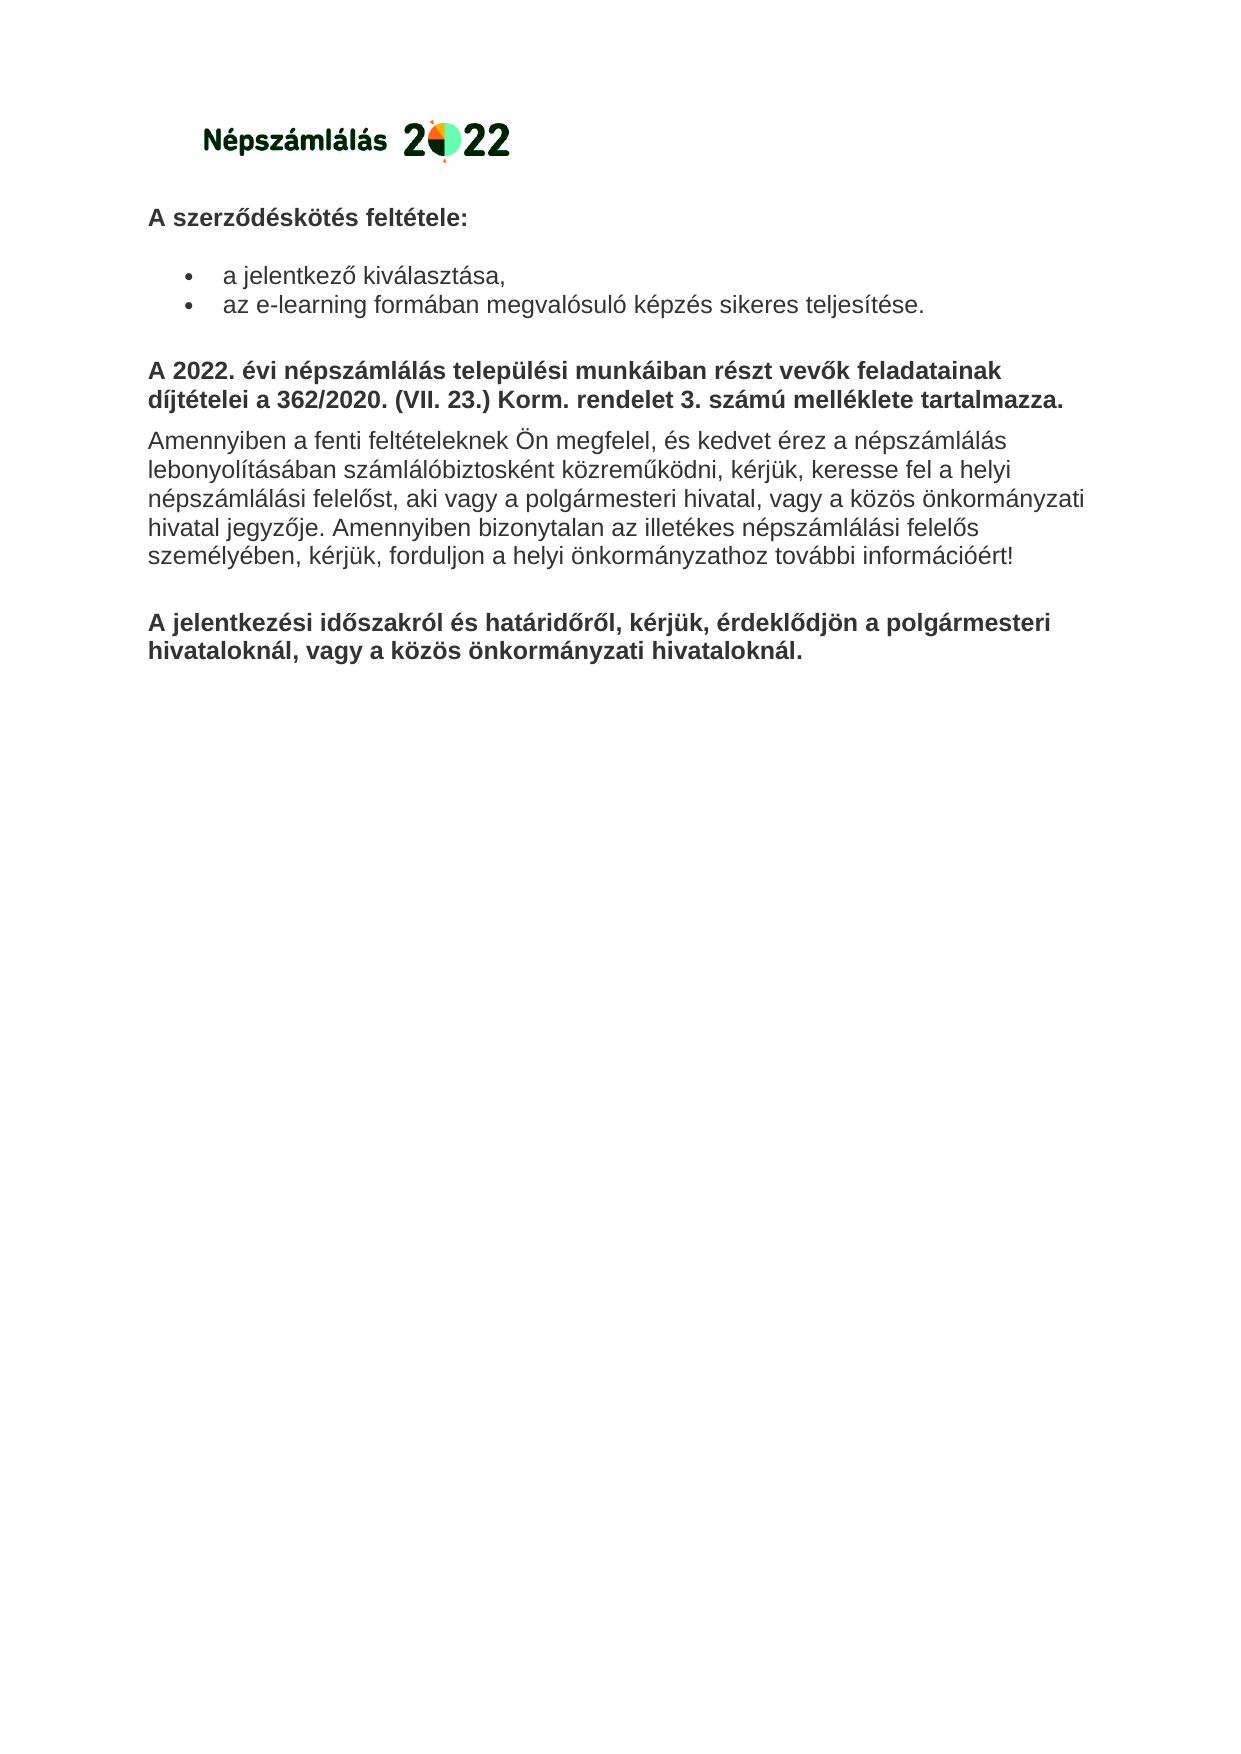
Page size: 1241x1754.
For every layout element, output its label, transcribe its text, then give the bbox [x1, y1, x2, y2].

picture [147, 73, 604, 204]
text A 2022. évi népszámlálás települési munkáiban részt vevők feladatainak díjtételei a 362/2020. (VII. 23.) Korm. rendelet 3. számú melléklete tartalmazza. [148, 356, 1093, 414]
text A jelentkezési időszakról és határidőről, kérjük, érdeklődjön a polgármesteri hivataloknál, vagy a közös önkormányzati hivataloknál. [148, 608, 1093, 665]
text Amennyiben a fenti feltételeknek Ön megfelel, és kedvet érez a népszámlálás lebonyolításában számlálóbiztosként közreműködni, kérjük, keresse fel a helyi népszámlálási felelőst, aki vagy a polgármesteri hivatal, vagy a közös önkormányzati hivatal jegyzője. Amennyiben bizonytalan az illetékes népszámlálási felelős személyében, kérjük, forduljon a helyi önkormányzathoz további információért! [148, 426, 1093, 570]
text A szerződéskötés feltétele: [148, 203, 1093, 232]
list az e-learning formában megvalósuló képzés sikeres teljesítése. [185, 290, 1093, 319]
list a jelentkező kiválasztása, [185, 261, 1093, 290]
